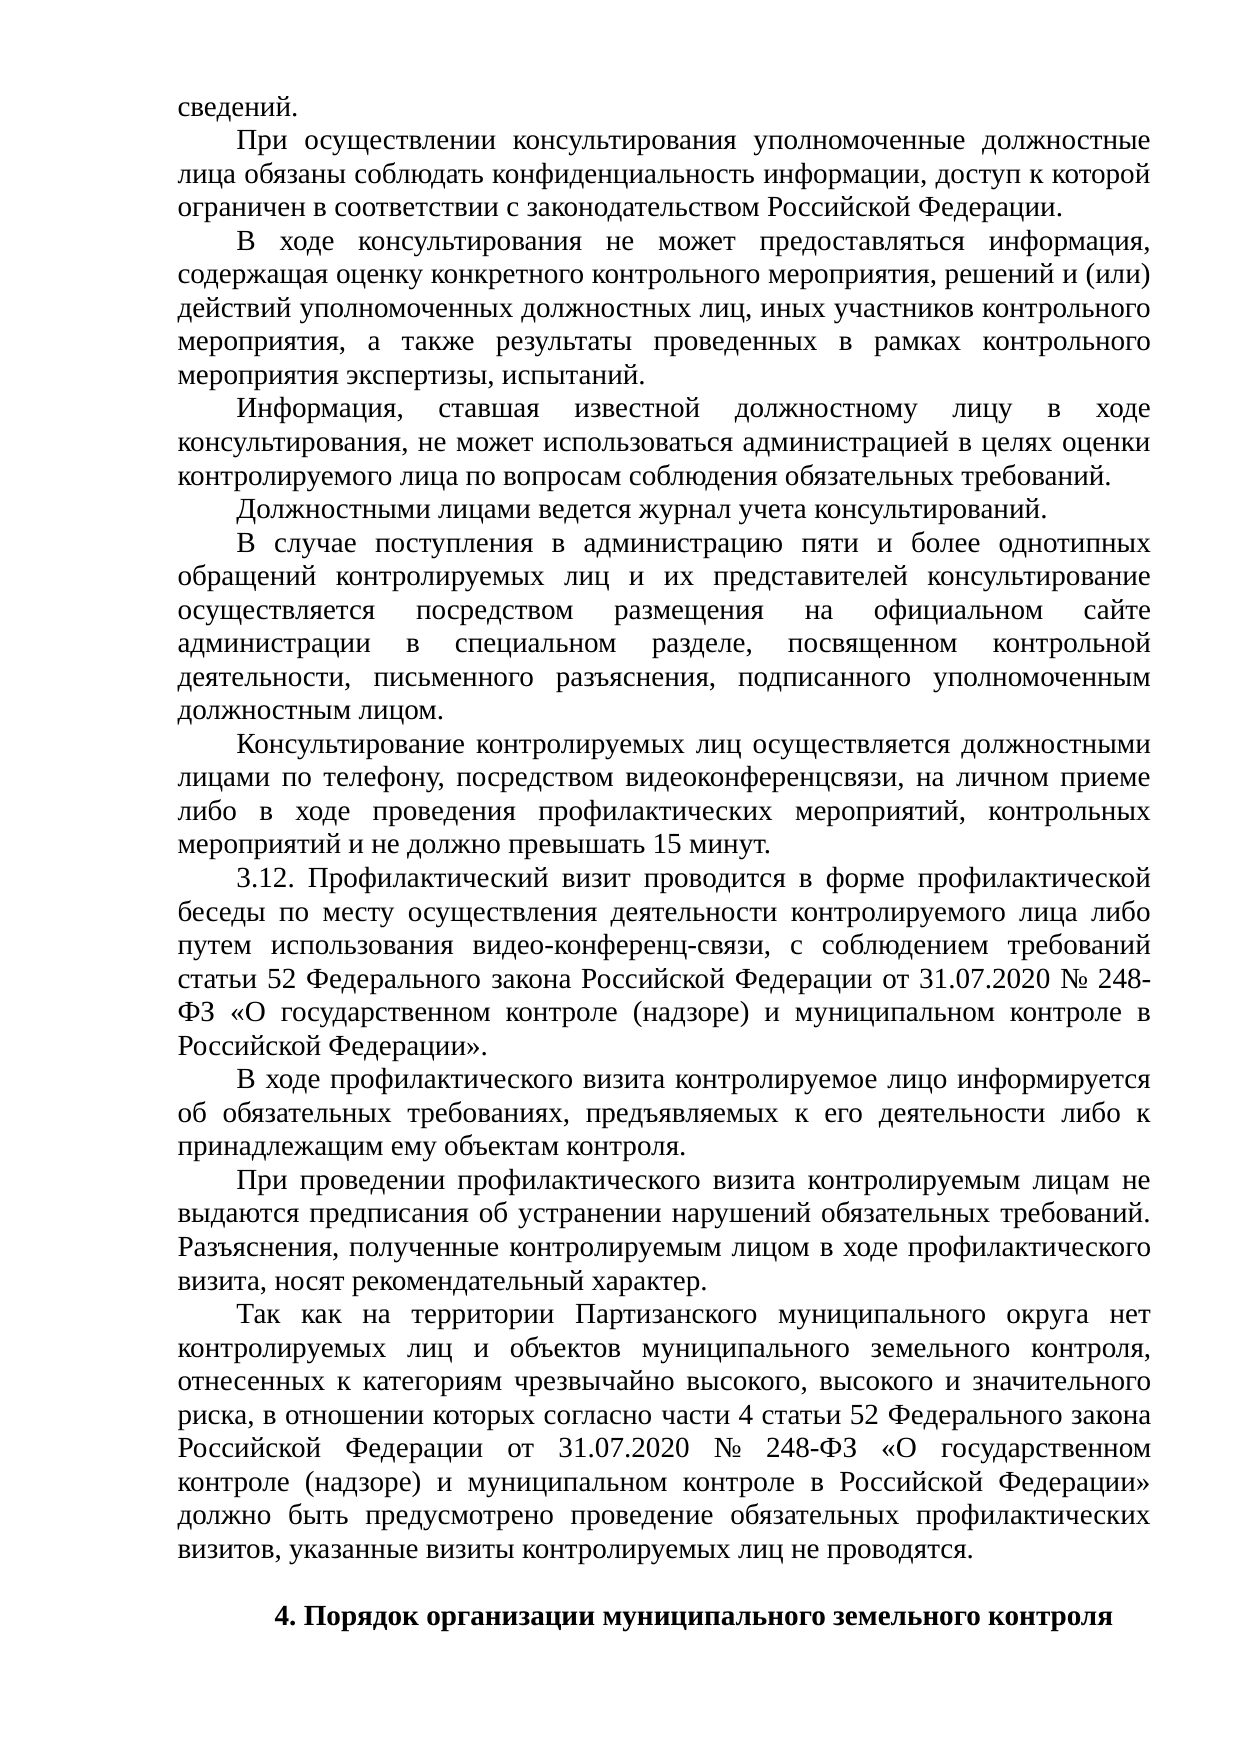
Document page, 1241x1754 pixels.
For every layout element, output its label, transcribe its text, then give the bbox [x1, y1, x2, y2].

text 4. Порядок организации муниципального земельного контроля [177, 1598, 1152, 1632]
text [177, 89, 1152, 122]
text 3.12. Профилактический визит проводится в форме профилактической беседы по месту осуществления деятельности контролируемого лица либо путем использования видео-конференц-связи, с соблюдением требований статьи 52 Федерального закона Российской Федерации от 31.07.2020 № 248-ФЗ «О государственном контроле (надзоре) и муниципальном контроле в Российской Федерации». [177, 860, 1152, 1061]
text Должностными лицами ведется журнал учета консультирований. [177, 491, 1152, 525]
text При проведении профилактического визита контролируемым лицам не выдаются предписания об устранении нарушений обязательных требований. Разъяснения, полученные контролируемым лицом в ходе профилактического визита, носят рекомендательный характер. [177, 1162, 1152, 1296]
text Информация, ставшая известной должностному лицу в ходе консультирования, не может использоваться администрацией в целях оценки контролируемого лица по вопросам соблюдения обязательных требований. [177, 391, 1152, 491]
text В ходе консультирования не может предоставляться информация, содержащая оценку конкретного контрольного мероприятия, решений и (или) действий уполномоченных должностных лиц, иных участников контрольного мероприятия, а также результаты проведенных в рамках контрольного мероприятия экспертизы, испытаний. [177, 223, 1152, 391]
text В ходе профилактического визита контролируемое лицо информируется об обязательных требованиях, предъявляемых к его деятельности либо к принадлежащим ему объектам контроля. [177, 1061, 1152, 1162]
text Консультирование контролируемых лиц осуществляется должностными лицами по телефону, посредством видеоконференцсвязи, на личном приеме либо в ходе проведения профилактических мероприятий, контрольных мероприятий и не должно превышать 15 минут. [177, 726, 1152, 860]
text При осуществлении консультирования уполномоченные должностные лица обязаны соблюдать конфиденциальность информации, доступ к которой ограничен в соответствии с законодательством Российской Федерации. [177, 122, 1152, 223]
text Так как на территории Партизанского муниципального округа нет контролируемых лиц и объектов муниципального земельного контроля, отнесенных к категориям чрезвычайно высокого, высокого и значительного риска, в отношении которых согласно части 4 статьи 52 Федерального закона Российской Федерации от 31.07.2020 № 248-ФЗ «О государственном контроле (надзоре) и муниципальном контроле в Российской Федерации» должно быть предусмотрено проведение обязательных профилактических визитов, указанные визиты контролируемых лиц не проводятся. [177, 1296, 1152, 1564]
text В случае поступления в администрацию пяти и более однотипных обращений контролируемых лиц и их представителей консультирование осуществляется посредством размещения на официальном сайте администрации в специальном разделе, посвященном контрольной деятельности, письменного разъяснения, подписанного уполномоченным должностным лицом. [177, 525, 1152, 726]
